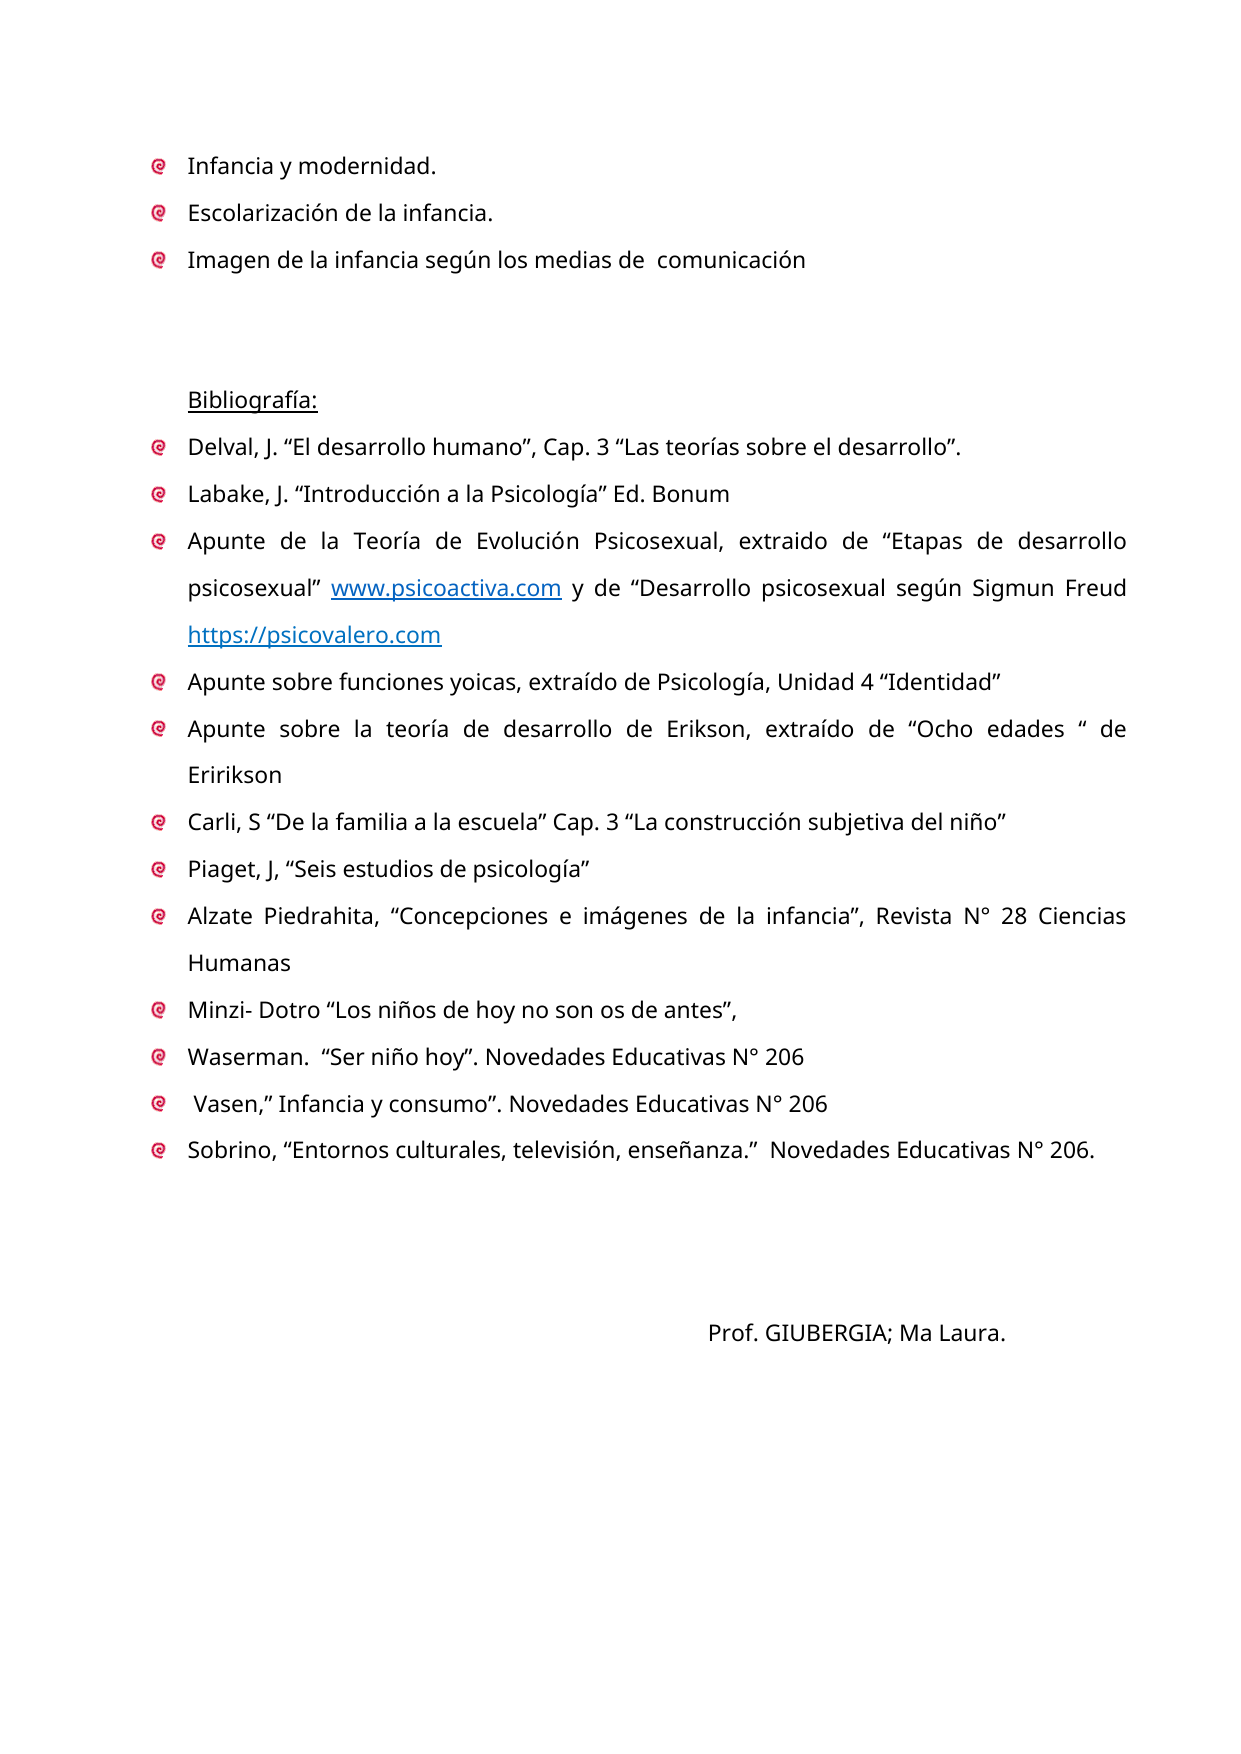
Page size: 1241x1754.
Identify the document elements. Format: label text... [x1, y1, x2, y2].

list Escolarización de la infancia. [150, 197, 1128, 228]
picture [151, 439, 167, 456]
list Minzi- Dotro “Los niños de hoy no son os de antes”, [150, 994, 1128, 1025]
list Infancia y modernidad. [150, 150, 1128, 181]
list Sobrino, “Entornos culturales, televisión, enseñanza.” Novedades Educativas N° 206. [150, 1134, 1128, 1166]
picture [151, 533, 167, 550]
list Labake, J. “Introducción a la Psicología” Ed. Bonum [150, 478, 1128, 509]
list Waserman. “Ser niño hoy”. Novedades Educativas N° 206 [150, 1041, 1128, 1072]
picture [151, 1142, 167, 1159]
list Imagen de la infancia según los medias de comunicación [150, 244, 1128, 275]
list Apunte de la Teoría de Evolución Psicosexual, extraido de “Etapas de desarrollo psicosexual” www.psicoactiva.com y de “Desarrollo psicosexual según Sigmun Freud https://psicovalero.com [150, 525, 1128, 650]
list Alzate Piedrahita, “Concepciones e imágenes de la infancia”, Revista N° 28 Ciencias Humanas [150, 900, 1128, 978]
picture [151, 486, 167, 503]
picture [151, 1095, 167, 1112]
list Apunte sobre la teoría de desarrollo de Erikson, extraído de “Ocho edades “ de Eririkson [150, 712, 1128, 791]
list Apunte sobre funciones yoicas, extraído de Psicología, Unidad 4 “Identidad” [150, 666, 1128, 697]
list Prof. GIUBERGIA; Ma Laura. [187, 1317, 1128, 1348]
picture [151, 720, 167, 737]
picture [151, 861, 167, 878]
picture [151, 158, 167, 175]
list Carli, S “De la familia a la escuela” Cap. 3 “La construcción subjetiva del niño” [150, 806, 1128, 837]
picture [151, 204, 167, 222]
picture [151, 1048, 167, 1066]
list Bibliografía: [187, 384, 1128, 416]
picture [151, 814, 167, 831]
picture [151, 251, 167, 269]
list Piaget, J, “Seis estudios de psicología” [150, 853, 1128, 884]
picture [151, 673, 167, 691]
picture [151, 1001, 167, 1019]
list Vasen,” Infancia y consumo”. Novedades Educativas N° 206 [150, 1087, 1128, 1119]
list Delval, J. “El desarrollo humano”, Cap. 3 “Las teorías sobre el desarrollo”. [150, 431, 1128, 462]
picture [151, 908, 167, 925]
